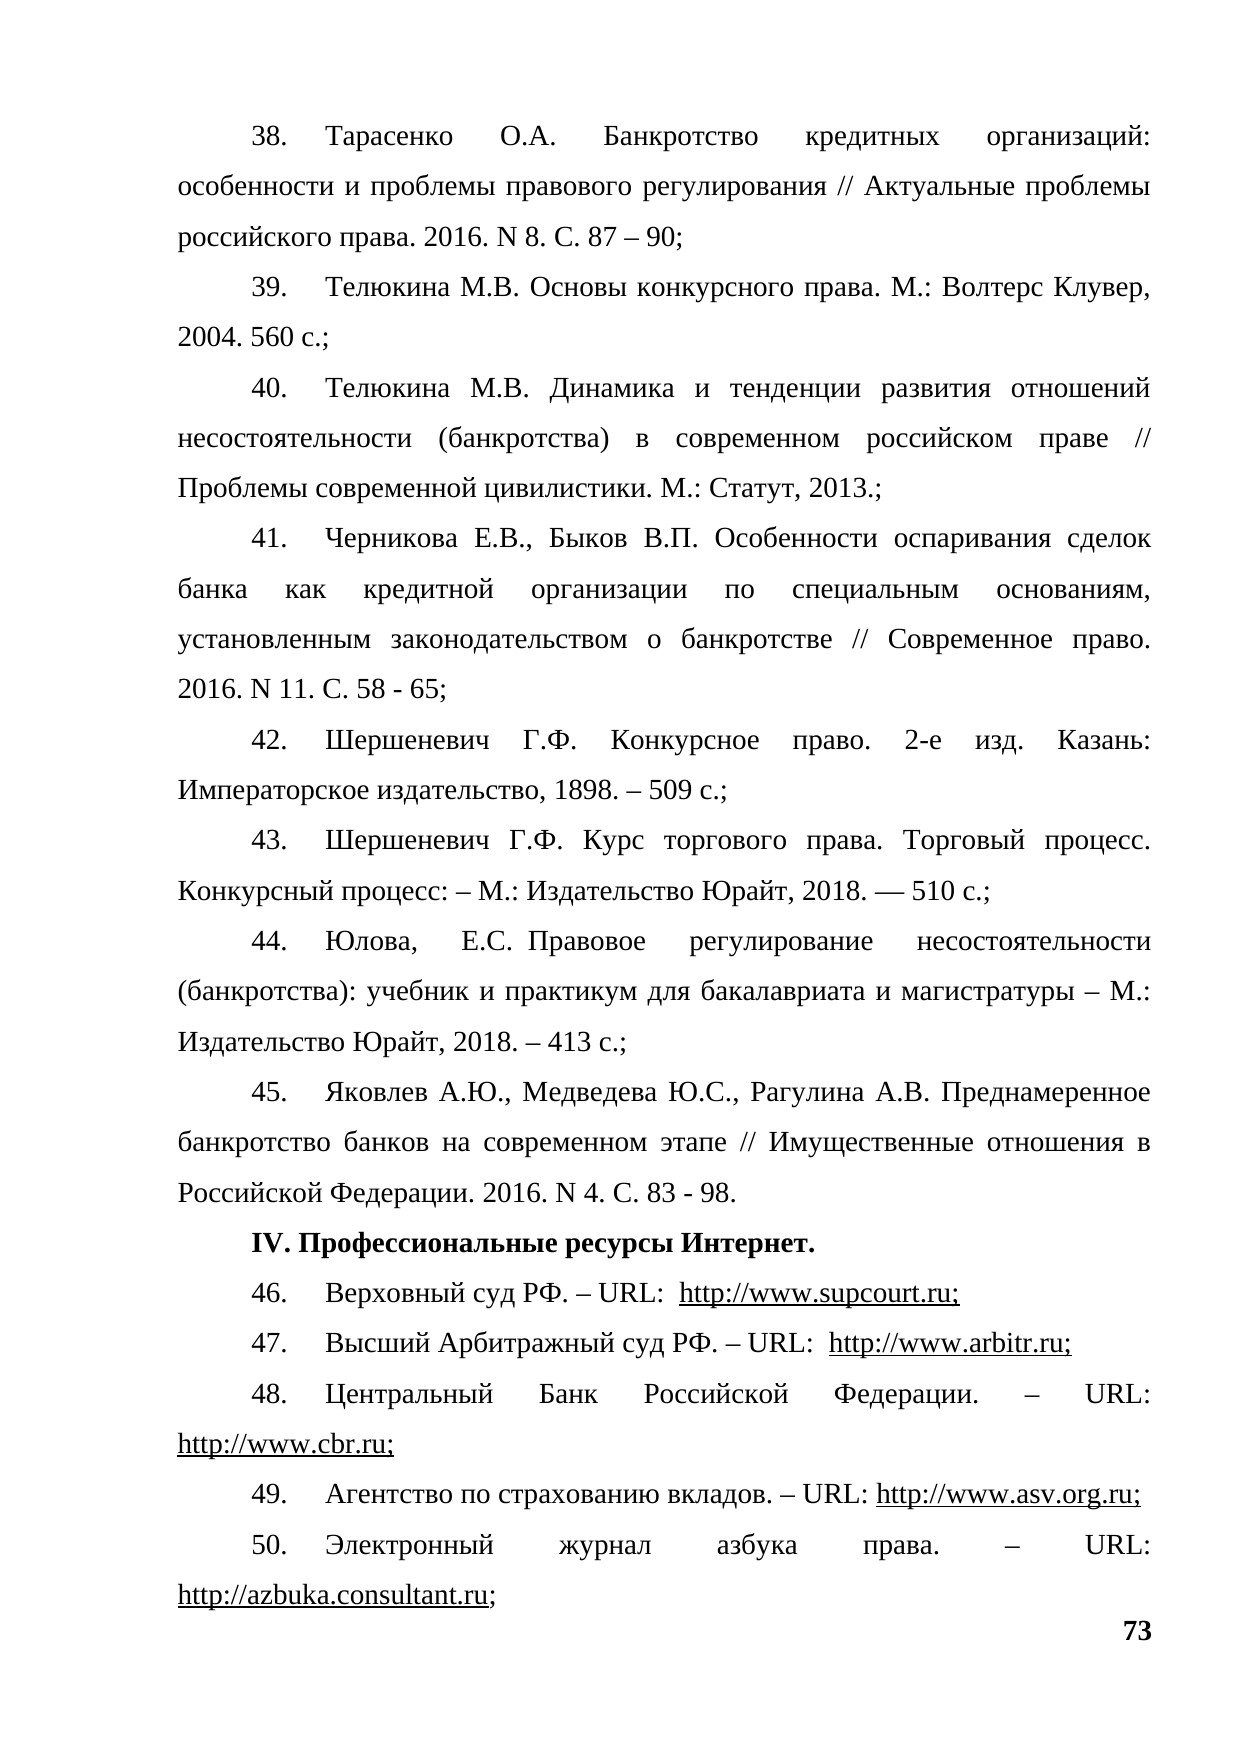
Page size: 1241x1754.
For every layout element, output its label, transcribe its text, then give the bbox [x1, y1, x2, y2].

list Шершеневич Г.Ф. Конкурсное право. 2-е изд. Казань: Императорское издательство, 1898. – 509 с.; [177, 722, 1152, 806]
list Телюкина М.В. Динамика и тенденции развития отношений несостоятельности (банкротства) в современном российском праве // Проблемы современной цивилистики. М.: Статут, 2013.; [177, 370, 1152, 504]
list Верховный суд РФ. – URL: http://www.supcourt.ru; [177, 1275, 1152, 1309]
list Агентство по страхованию вкладов. – URL: http://www.asv.org.ru; [177, 1477, 1152, 1510]
text IV. Профессиональные ресурсы Интернет. [177, 1225, 1152, 1258]
list Электронный журнал азбука права. – URL: http://azbuka.consultant.ru; [177, 1527, 1152, 1611]
list Юлова, Е.С. Правовое регулирование несостоятельности (банкротства): учебник и практикум для бакалавриата и магистратуры – М.: Издательство Юрайт, 2018. – 413 с.; [177, 1007, 1152, 1057]
list Черникова Е.В., Быков В.П. Особенности оспаривания сделок банка как кредитной организации по специальным основаниям, установленным законодательством о банкротстве // Современное право. 2016. N 11. С. 58 - 65; [177, 521, 1152, 705]
list Юлова, Е.С. Правовое регулирование несостоятельности (банкротства): учебник и практикум для бакалавриата и магистратуры – М.: Издательство Юрайт, 2018. – 413 с.; [177, 923, 1152, 974]
list Тарасенко О.А. Банкротство кредитных организаций: особенности и проблемы правового регулирования // Актуальные проблемы российского права. 2016. N 8. С. 87 – 90; [177, 118, 1152, 252]
list Шершеневич Г.Ф. Курс торгового права. Торговый процесс. Конкурсный процесс: – М.: Издательство Юрайт, 2018. — 510 с.; [177, 822, 1152, 906]
list Телюкина М.В. Основы конкурсного права. М.: Волтерс Клувер, 2004. 560 с.; [177, 269, 1152, 353]
list Центральный Банк Российской Федерации. – URL: http://www.cbr.ru; [177, 1376, 1152, 1460]
list Высший Арбитражный суд РФ. – URL: http://www.arbitr.ru; [177, 1326, 1152, 1359]
list Яковлев А.Ю., Медведева Ю.С., Рагулина А.В. Преднамеренное банкротство банков на современном этапе // Имущественные отношения в Российской Федерации. 2016. N 4. С. 83 - 98. [177, 1074, 1152, 1208]
